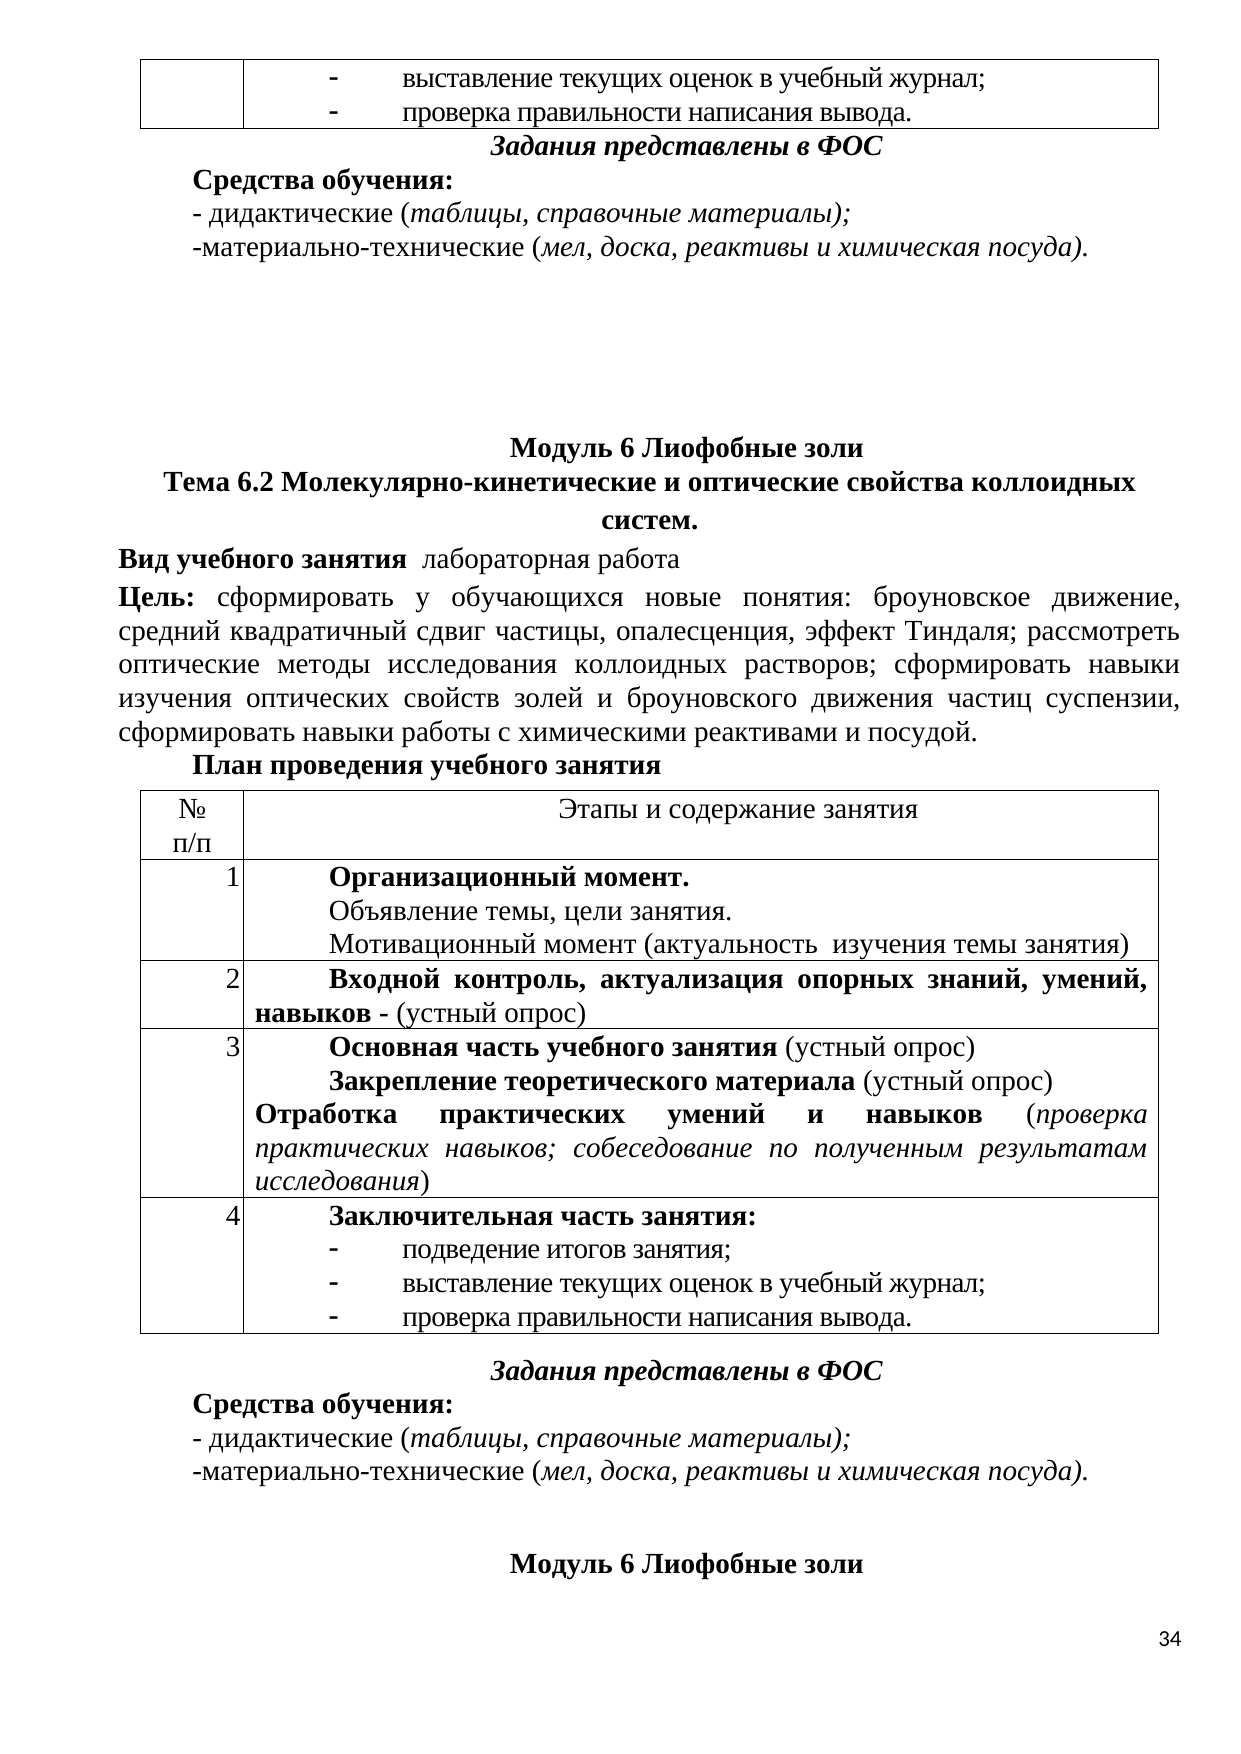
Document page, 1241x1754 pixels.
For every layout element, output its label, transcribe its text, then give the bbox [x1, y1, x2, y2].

table_header № п/п [141, 791, 243, 858]
text - дидактические (таблицы, справочные материалы); [118, 1420, 1181, 1453]
table_cell 4 [141, 1198, 243, 1332]
table_cell 1 [141, 860, 243, 960]
table_header Этапы и содержание занятия [244, 791, 1158, 858]
text Задания представлены в ФОС [118, 1353, 1181, 1386]
text -материально-технические (мел, доска, реактивы и химическая посуда). [118, 1453, 1181, 1487]
text Модуль 6 Лиофобные золи [118, 430, 1181, 464]
table_cell 2 [141, 961, 243, 1028]
table_cell Входной контроль, актуализация опорных знаний, умений, навыков - (устный опрос) [244, 961, 1158, 1028]
text Тема 6.2 Молекулярно-кинетические и оптические свойства коллоидных систем. [118, 464, 1181, 536]
text План проведения учебного занятия [118, 747, 1181, 781]
table_cell 3 [141, 1029, 243, 1197]
text Вид учебного занятия лабораторная работа [118, 541, 1181, 574]
table_cell Заключительная часть занятия: подведение итогов занятия; выставление текущих оценок в учебный журнал; проверка правильности написания вывода. [244, 1198, 1158, 1332]
text Задания представлены в ФОС [118, 128, 1181, 162]
table_cell 4 [141, 60, 243, 127]
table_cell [244, 60, 1158, 127]
text Средства обучения: [118, 1386, 1181, 1420]
text Средства обучения: [118, 162, 1181, 196]
text - дидактические (таблицы, справочные материалы); [118, 196, 1181, 229]
text -материально-технические (мел, доска, реактивы и химическая посуда). [118, 229, 1181, 263]
table_cell Организационный момент. Объявление темы, цели занятия. Мотивационный момент (актуальность изучения темы занятия) [244, 860, 1158, 960]
text Модуль 6 Лиофобные золи [118, 1546, 1181, 1580]
table_cell Основная часть учебного занятия (устный опрос) Закрепление теоретического материала (устный опрос) Отработка практических умений и навыков (проверка практических навыков; собеседование по полученным результатам исследования) [244, 1029, 1158, 1197]
text Цель: сформировать у обучающихся новые понятия: броуновское движение, средний квадратичный сдвиг частицы, опалесценция, эффект Тиндаля; рассмотреть оптические методы исследования коллоидных растворов; сформировать навыки изучения оптических свойств золей и броуновского движения частиц суспензии, сформировать навыки работы с химическими реактивами и посудой. [118, 579, 1181, 747]
